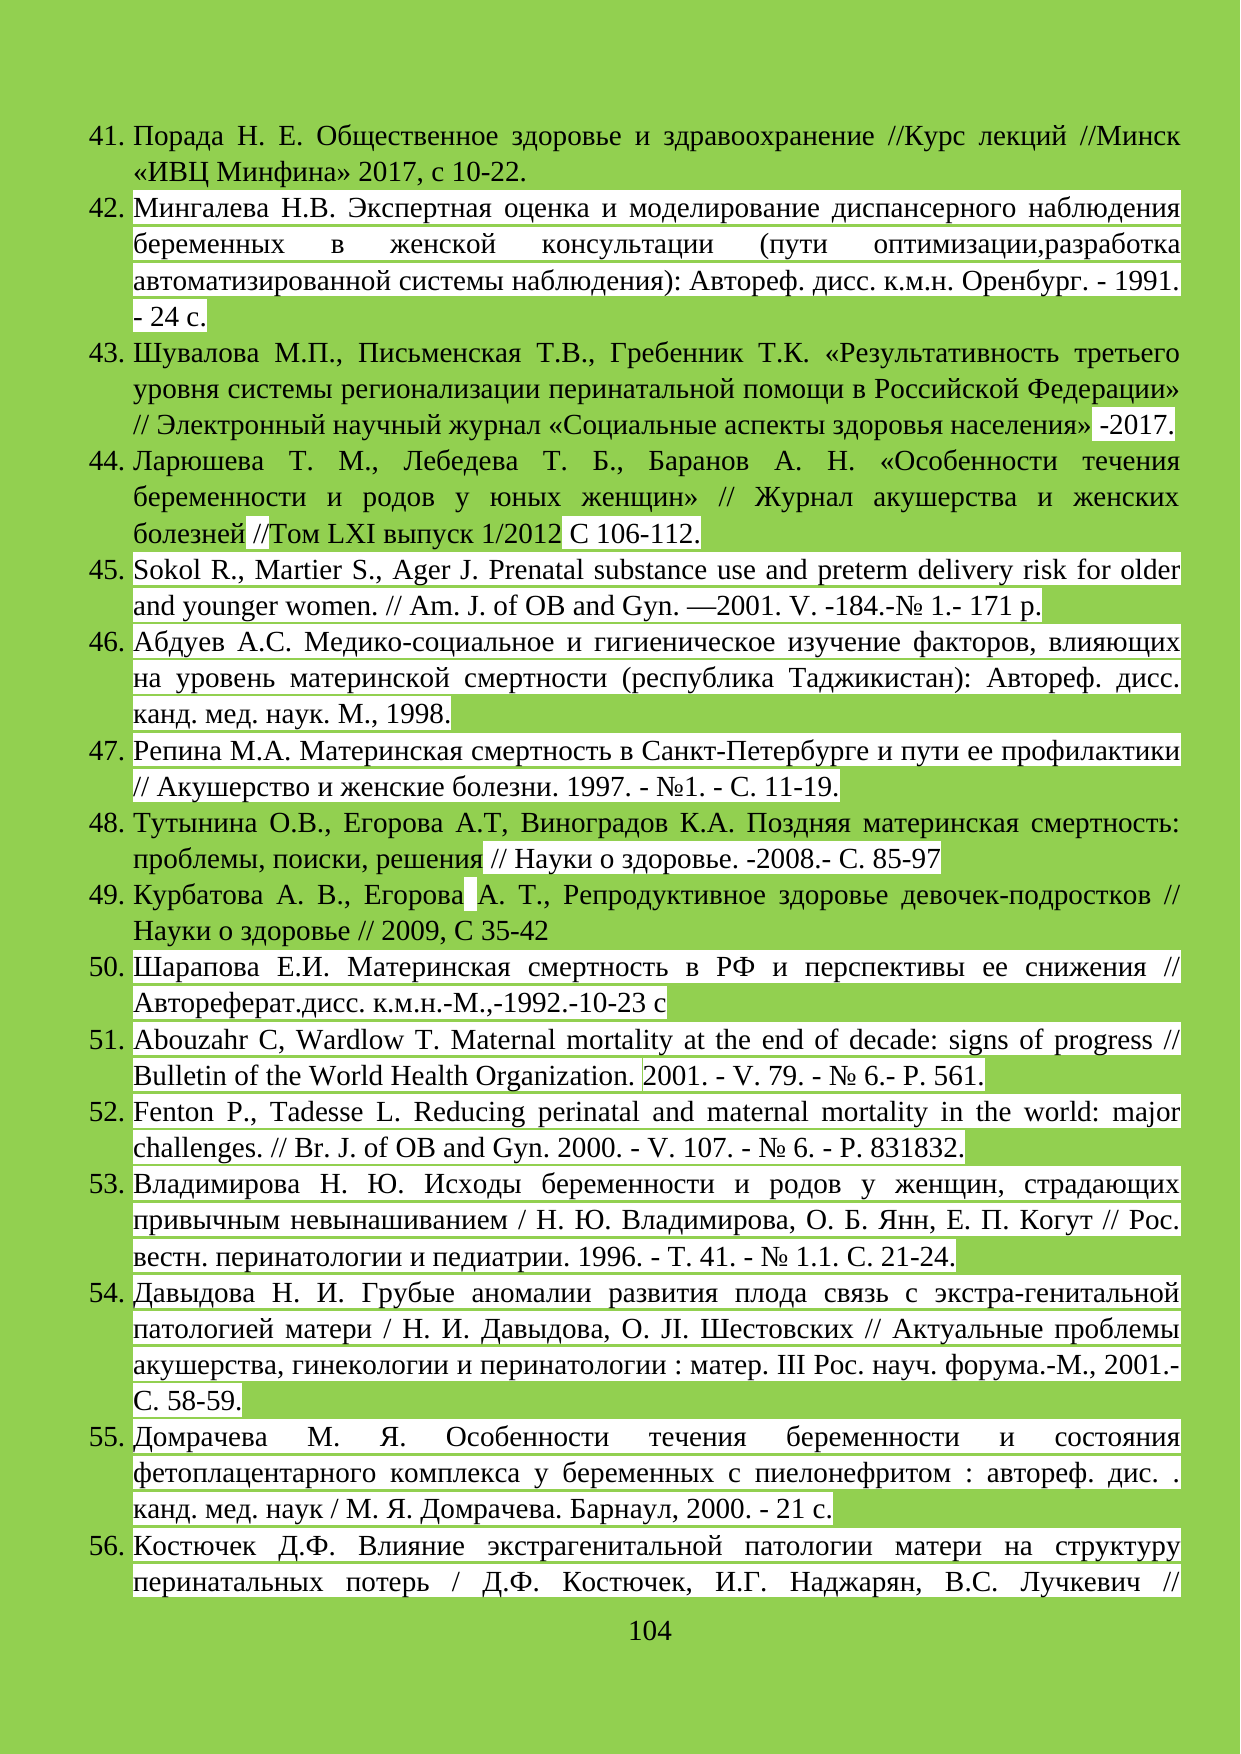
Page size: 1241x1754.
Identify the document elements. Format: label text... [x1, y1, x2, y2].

list Домрачева М. Я. Особенности течения беременности и состояния фетоплацентарного комплекса у беременных с пиелонефритом : автореф. дис. . канд. мед. наук / М. Я. Домрачева. Барнаул, 2000. - 21 с. [88, 1419, 1181, 1525]
list Абдуев A.C. Медико-социальное и гигиеническое изучение факторов, влияющих на уровень материнской смертности (республика Таджикистан): Автореф. дисс. канд. мед. наук. М., 1998. [88, 624, 1181, 730]
list Владимирова Н. Ю. Исходы беременности и родов у женщин, страдающих привычным невынашиванием / Н. Ю. Владимирова, О. Б. Янн, Е. П. Когут // Рос. вестн. перинатологии и педиатрии. 1996. - Т. 41. - № 1.1. C. 21-24. [88, 1166, 1181, 1272]
list Курбатова А. В., Егорова А. Т., Репродуктивное здоровье девочек-подростков // Науки о здоровье // 2009, С 35-42 [88, 877, 1181, 947]
list Репина М.А. Материнская смертность в Санкт-Петербурге и пути ее профилактики // Акушерство и женские болезни. 1997. - №1. - С. 11-19. [88, 733, 1181, 802]
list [88, 1528, 1181, 1597]
list Шарапова Е.И. Материнская смертность в РФ и перспективы ее снижения // Автореферат.дисс. к.м.н.-М.,-1992.-10-23 с [88, 949, 1181, 1019]
list Давыдова Н. И. Грубые аномалии развития плода связь с экстра-генитальной патологией матери / Н. И. Давыдова, О. JI. Шестовских // Актуальные проблемы акушерства, гинекологии и перинатологии : матер. III Рос. науч. форума.-М., 2001.-С. 58-59. [88, 1275, 1181, 1417]
list Тутынина О.В., Егорова А.Т, Виноградов К.А. Поздняя материнская смертность: проблемы, поиски, решения // Науки о здоровье. -2008.- С. 85-97 [88, 805, 1181, 874]
list Fenton P., Tadesse L. Reducing perinatal and maternal mortality in the world: major challenges. // Br. J. of OB and Gyn. 2000. - V. 107. - № 6. - P. 831832. [88, 1094, 1181, 1164]
list Ларюшева Т. М., Лебедева Т. Б., Баранов А. Н. «Особенности течения беременности и родов у юных женщин» // Журнал акушерства и женских болезней //Том LXI выпуск 1/2012 С 106-112. [88, 443, 1181, 549]
list Шувалова М.П., Письменская Т.В., Гребенник Т.К. «Результативность третьего уровня системы регионализации перинатальной помощи в Российской Федерации» // Электронный научный журнал «Социальные аспекты здоровья населения» -2017. [88, 335, 1181, 441]
list Мингалева Н.В. Экспертная оценка и моделирование диспансерного наблюдения беременных в женской консультации (пути оптимизации,разработка автоматизированной системы наблюдения): Автореф. дисс. к.м.н. Оренбург. - 1991. - 24 с. [88, 190, 1181, 332]
list Порада Н. Е. Общественное здоровье и здравоохранение //Курс лекций //Минск «ИВЦ Минфина» 2017, с 10-22. [88, 118, 1181, 188]
list Sokol R., Martier S., Ager J. Prenatal substance use and preterm delivery risk for older and younger women. // Am. J. of OB and Gyn. —2001. V. -184.-№ 1.- 171 p. [88, 552, 1181, 622]
list Abouzahr C, Wardlow T. Maternal mortality at the end of decade: signs of progress // Bulletin of the World Health Organization. 2001. - V. 79. - № 6.- P. 561. [88, 1022, 1181, 1091]
